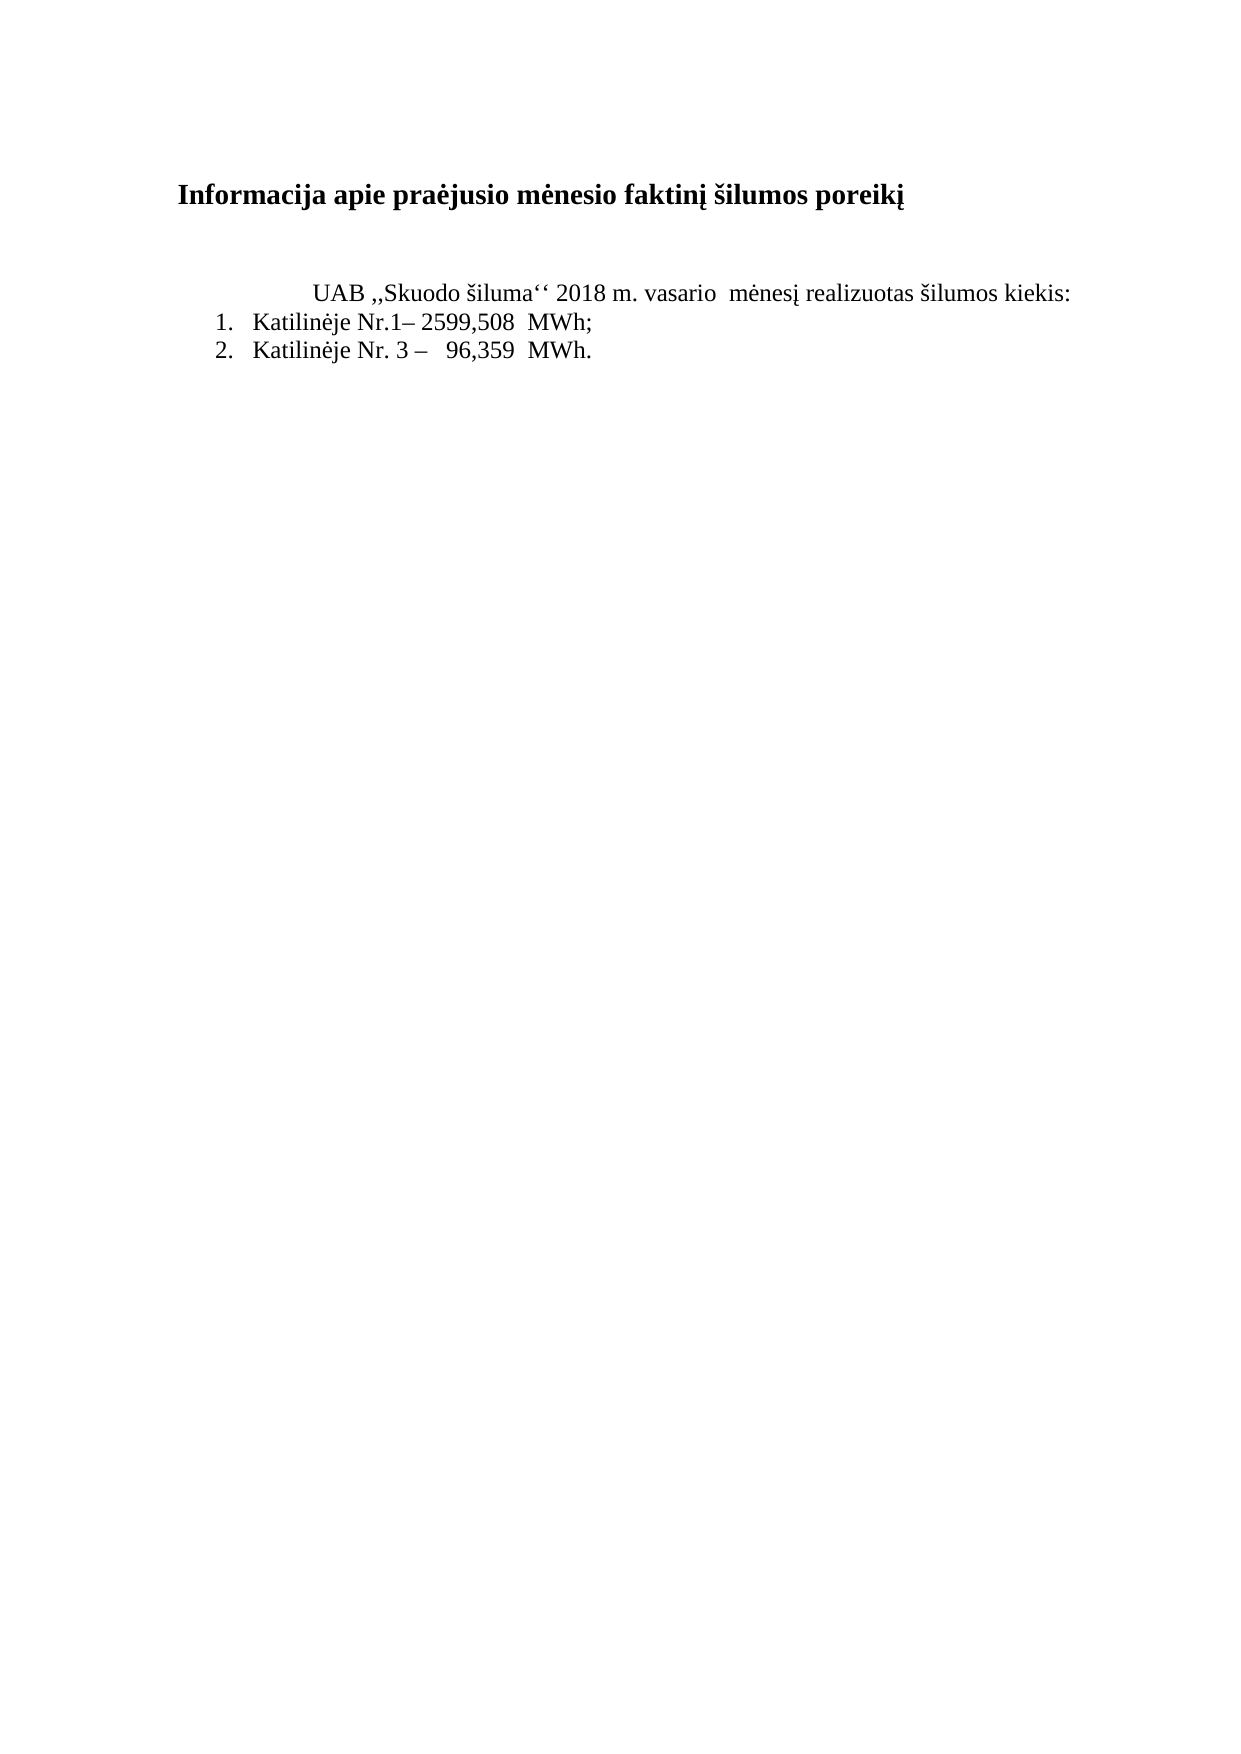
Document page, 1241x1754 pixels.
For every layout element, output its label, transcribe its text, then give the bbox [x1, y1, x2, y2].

text UAB ,,Skuodo šiluma‘‘ 2018 m. vasario mėnesį realizuotas šilumos kiekis: [177, 278, 1181, 307]
text Informacija apie praėjusio mėnesio faktinį šilumos poreikį [177, 177, 1181, 211]
list Katilinėje Nr.1– 2599,508 MWh; [215, 307, 1181, 335]
list Katilinėje Nr. 3 – 96,359 MWh. [215, 335, 1181, 364]
